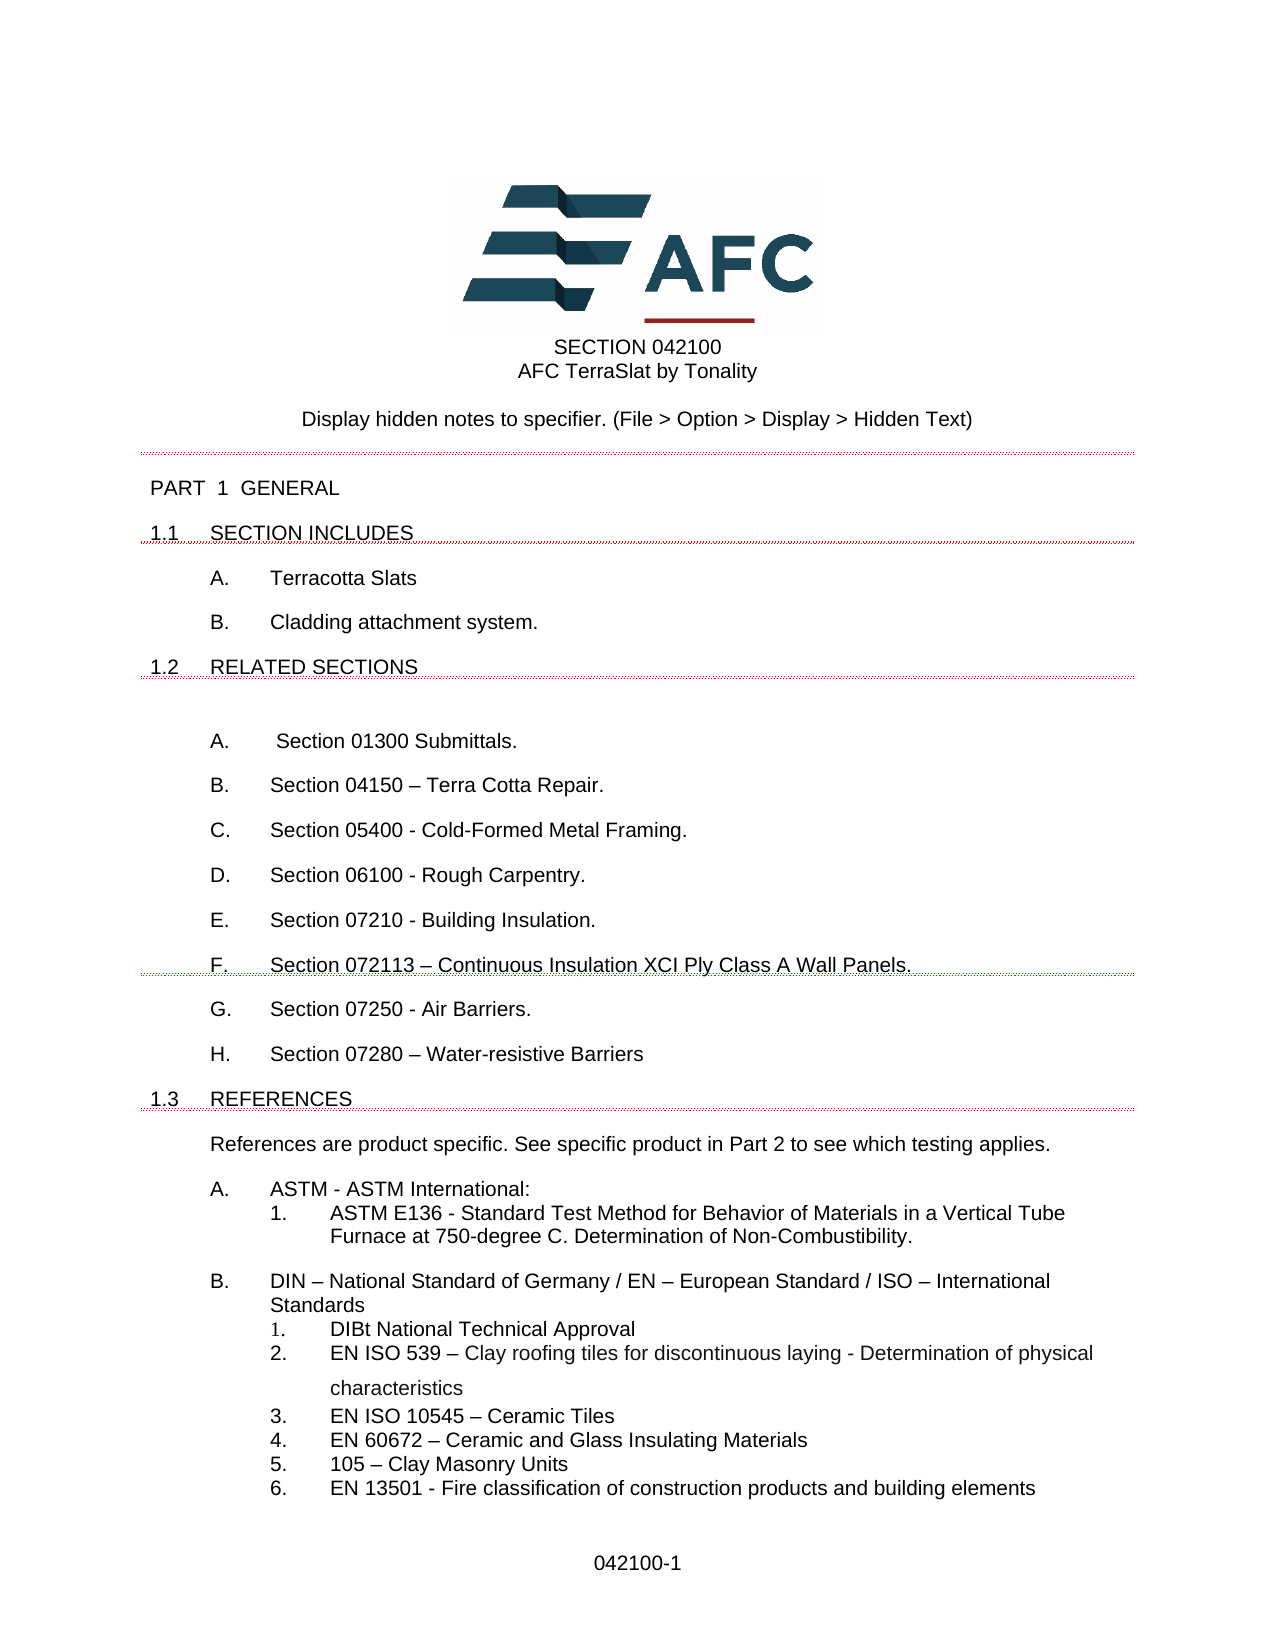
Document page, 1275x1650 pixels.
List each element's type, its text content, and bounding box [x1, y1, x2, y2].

title AFC TerraSlat by Tonality [150, 359, 1125, 383]
list GENERAL [150, 476, 1125, 500]
text Section 01300 Submittals. [210, 728, 1125, 752]
title Display hidden notes to specifier. (File > Option > Display > Hidden Text) [150, 407, 1125, 431]
text EN 60672 – Ceramic and Glass Insulating Materials [270, 1427, 1125, 1451]
text 105 – Clay Masonry Units [270, 1451, 1125, 1475]
text Cladding attachment system. [210, 610, 1125, 634]
picture [451, 173, 824, 335]
text EN 13501 - Fire classification of construction products and building elements [270, 1475, 1125, 1499]
text Section 072113 – Continuous Insulation XCI Ply Class A Wall Panels. [210, 952, 1125, 976]
text EN ISO 539 – Clay roofing tiles for discontinuous laying - Determination of physical characteristics [270, 1341, 1125, 1403]
text Section 04150 – Terra Cotta Repair. [210, 773, 1125, 797]
text Section 07250 - Air Barriers. [210, 997, 1125, 1021]
title SECTION 042100 [150, 335, 1125, 359]
text Section 05400 - Cold-Formed Metal Framing. [210, 818, 1125, 842]
text EN ISO 10545 – Ceramic Tiles [270, 1403, 1125, 1427]
text DIBt National Technical Approval [270, 1317, 1125, 1341]
text Section 07210 - Building Insulation. [210, 908, 1125, 932]
text RELATED SECTIONS [150, 655, 1125, 679]
text SECTION INCLUDES [150, 521, 1125, 544]
text ASTM E136 - Standard Test Method for Behavior of Materials in a Vertical Tube Furnace at 750-degree C. Determination of Non-Combustibility. [270, 1200, 1125, 1248]
text REFERENCES [150, 1087, 1125, 1111]
text Section 07280 – Water-resistive Barriers [210, 1042, 1125, 1066]
text Section 06100 - Rough Carpentry. [210, 863, 1125, 887]
text Terracotta Slats [210, 565, 1125, 589]
text ASTM - ASTM International: [210, 1176, 1125, 1200]
list References are product specific. See specific product in Part 2 to see which testing applies. [210, 1132, 1125, 1156]
text DIN – National Standard of Germany / EN – European Standard / ISO – International Standards [210, 1269, 1125, 1317]
